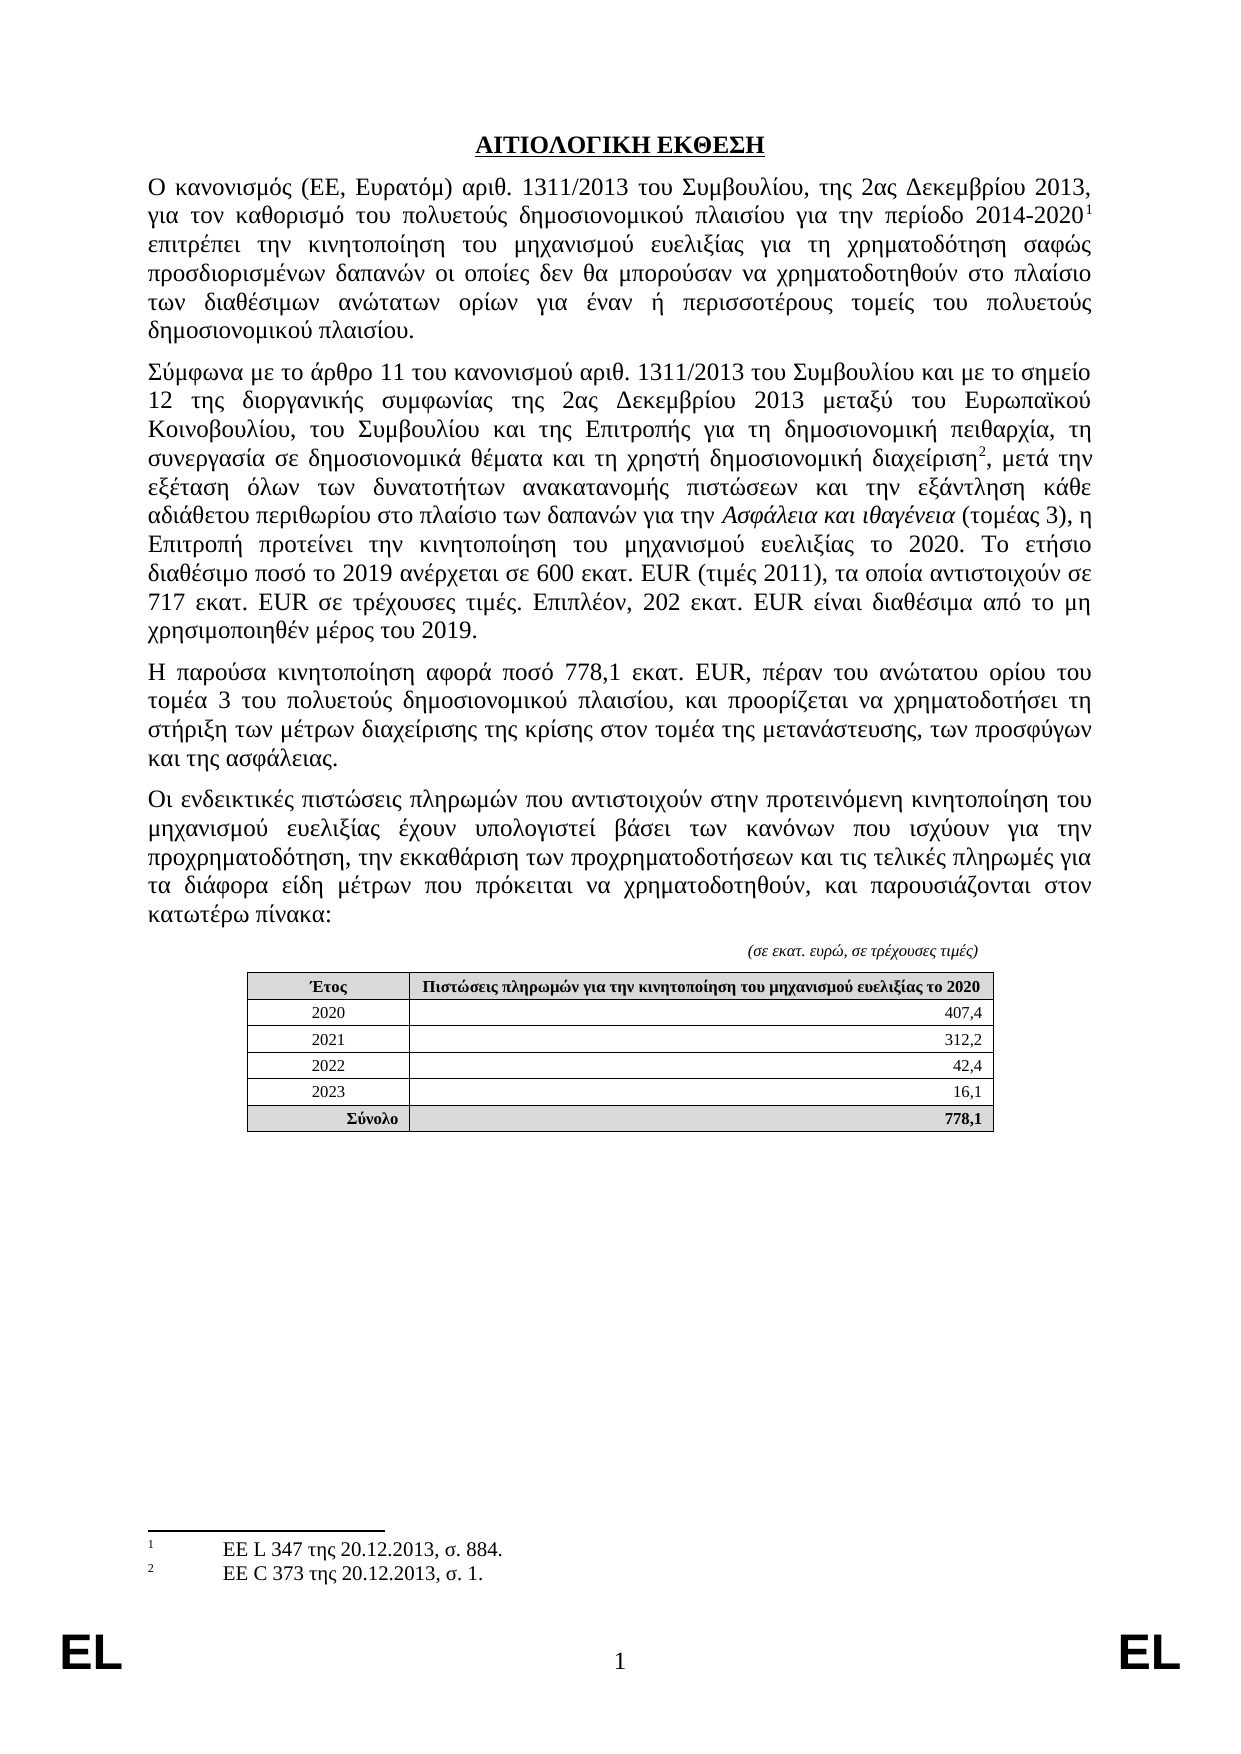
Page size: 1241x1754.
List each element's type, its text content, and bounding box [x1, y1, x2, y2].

text (σε εκατ. ευρώ, σε τρέχουσες τιμές) [673, 941, 1093, 960]
table_header Έτος [248, 973, 409, 999]
table_cell Σύνολο [248, 1106, 409, 1131]
table_cell 2023 [248, 1079, 409, 1104]
table_cell 2022 [248, 1053, 409, 1078]
table_cell 42,4 [410, 1053, 993, 1078]
table_cell 407,4 [410, 1000, 993, 1025]
text Η παρούσα κινητοποίηση αφορά ποσό 778,1 εκατ. EUR, πέραν του ανώτατου ορίου του τομέα 3 του πολυετούς δημοσιονομικού πλαισίου, και προορίζεται να χρηματοδοτήσει τη στήριξη των μέτρων διαχείρισης της κρίσης στον τομέα της μετανάστευσης, των προσφύγων και της ασφάλειας. [148, 657, 1093, 772]
table_cell 2020 [248, 1000, 409, 1025]
text Οι ενδεικτικές πιστώσεις πληρωμών που αντιστοιχούν στην προτεινόμενη κινητοποίηση του μηχανισμού ευελιξίας έχουν υπολογιστεί βάσει των κανόνων που ισχύουν για την προχρηματοδότηση, την εκκαθάριση των προχρηματοδοτήσεων και τις τελικές πληρωμές για τα διάφορα είδη μέτρων που πρόκειται να χρηματοδοτηθούν, και παρουσιάζονται στον κατωτέρω πίνακα: [148, 784, 1093, 928]
table_cell 2021 [248, 1026, 409, 1052]
text Σύμφωνα με το άρθρο 11 του κανονισμού αριθ. 1311/2013 του Συμβουλίου και με το σημείο 12 της διοργανικής συμφωνίας της 2ας Δεκεμβρίου 2013 μεταξύ του Ευρωπαϊκού Κοινοβουλίου, του Συμβουλίου και της Επιτροπής για τη δημοσιονομική πειθαρχία, τη συνεργασία σε δημοσιονομικά θέματα και τη χρηστή δημοσιονομική διαχείριση, μετά την εξέταση όλων των δυνατοτήτων ανακατανομής πιστώσεων και την εξάντληση κάθε αδιάθετου περιθωρίου στο πλαίσιο των δαπανών για την Ασφάλεια και ιθαγένεια (τομέας 3), η Επιτροπή προτείνει την κινητοποίηση του μηχανισμού ευελιξίας το 2020. Το ετήσιο διαθέσιμο ποσό το 2019 ανέρχεται σε 600 εκατ. EUR (τιμές 2011), τα οποία αντιστοιχούν σε 717 εκατ. EUR σε τρέχουσες τιμές. Επιπλέον, 202 εκατ. EUR είναι διαθέσιμα από το μη χρησιμοποιηθέν μέρος του 2019. [148, 357, 1093, 644]
text ΑΙΤΙΟΛΟΓΙΚΗ ΕΚΘΕΣΗ [148, 131, 1093, 159]
table_header Πιστώσεις πληρωμών για την κινητοποίηση του μηχανισμού ευελιξίας το 2020 [410, 973, 993, 999]
table_cell 16,1 [410, 1079, 993, 1104]
table_cell 312,2 [410, 1026, 993, 1052]
text Ο κανονισμός (ΕΕ, Ευρατόμ) αριθ. 1311/2013 του Συμβουλίου, της 2ας Δεκεμβρίου 2013, για τον καθορισμό του πολυετούς δημοσιονομικού πλαισίου για την περίοδο 2014-2020 επιτρέπει την κινητοποίηση του μηχανισμού ευελιξίας για τη χρηματοδότηση σαφώς προσδιορισμένων δαπανών οι οποίες δεν θα μπορούσαν να χρηματοδοτηθούν στο πλαίσιο των διαθέσιμων ανώτατων ορίων για έναν ή περισσοτέρους τομείς του πολυετούς δημοσιονομικού πλαισίου. [148, 172, 1093, 344]
table_cell 778,1 [410, 1106, 993, 1131]
